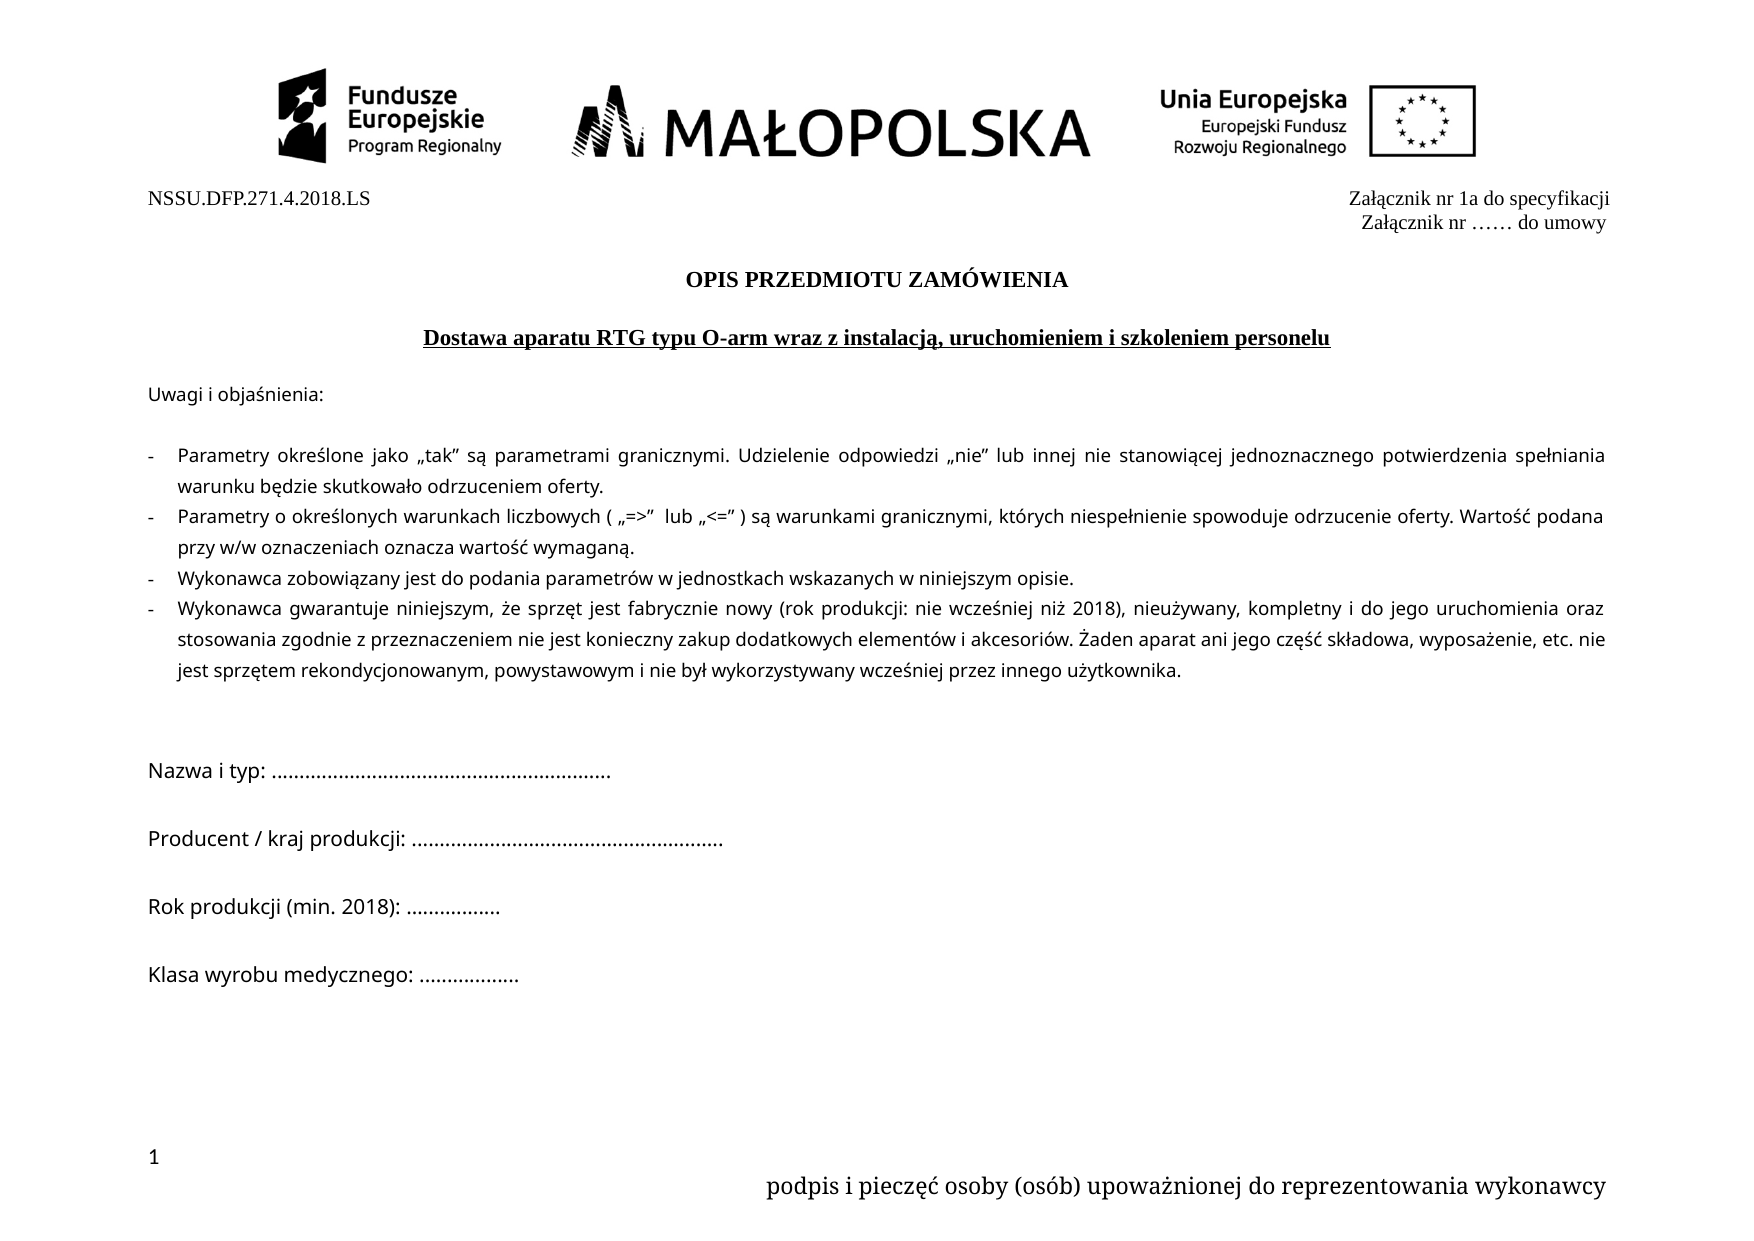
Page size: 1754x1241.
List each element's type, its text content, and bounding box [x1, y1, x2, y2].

text Uwagi i objaśnienia: [148, 381, 1606, 407]
text Klasa wyrobu medycznego: .................. [148, 960, 1606, 988]
text Producent / kraj produkcji: ........................................................ [148, 824, 1606, 852]
text OPIS PRZEDMIOTU ZAMÓWIENIA [148, 266, 1606, 292]
list Parametry określone jako „tak” są parametrami granicznymi. Udzielenie odpowiedzi „nie” lub innej nie stanowiącej jednoznacznego potwierdzenia spełniania warunku będzie skutkowało odrzuceniem oferty. [148, 443, 1606, 499]
list Parametry o określonych warunkach liczbowych ( „=>” lub „<=” ) są warunkami granicznymi, których niespełnienie spowoduje odrzucenie oferty. Wartość podana przy w/w oznaczeniach oznacza wartość wymaganą. [148, 504, 1606, 560]
picture [255, 44, 1499, 187]
text Nazwa i typ: ............................................................. [148, 756, 1606, 784]
list Wykonawca zobowiązany jest do podania parametrów w jednostkach wskazanych w niniejszym opisie. [148, 565, 1606, 591]
text Rok produkcji (min. 2018): ….............. [148, 892, 1606, 920]
list Wykonawca gwarantuje niniejszym, że sprzęt jest fabrycznie nowy (rok produkcji: nie wcześniej niż 2018), nieużywany, kompletny i do jego uruchomienia oraz stosowania zgodnie z przeznaczeniem nie jest konieczny zakup dodatkowych elementów i akcesoriów. Żaden aparat ani jego część składowa, wyposażenie, etc. nie jest sprzętem rekondycjonowanym, powystawowym i nie był wykorzystywany wcześniej przez innego użytkownika. [148, 596, 1606, 682]
text Dostawa aparatu RTG typu O-arm wraz z instalacją, uruchomieniem i szkoleniem personelu [148, 324, 1606, 350]
